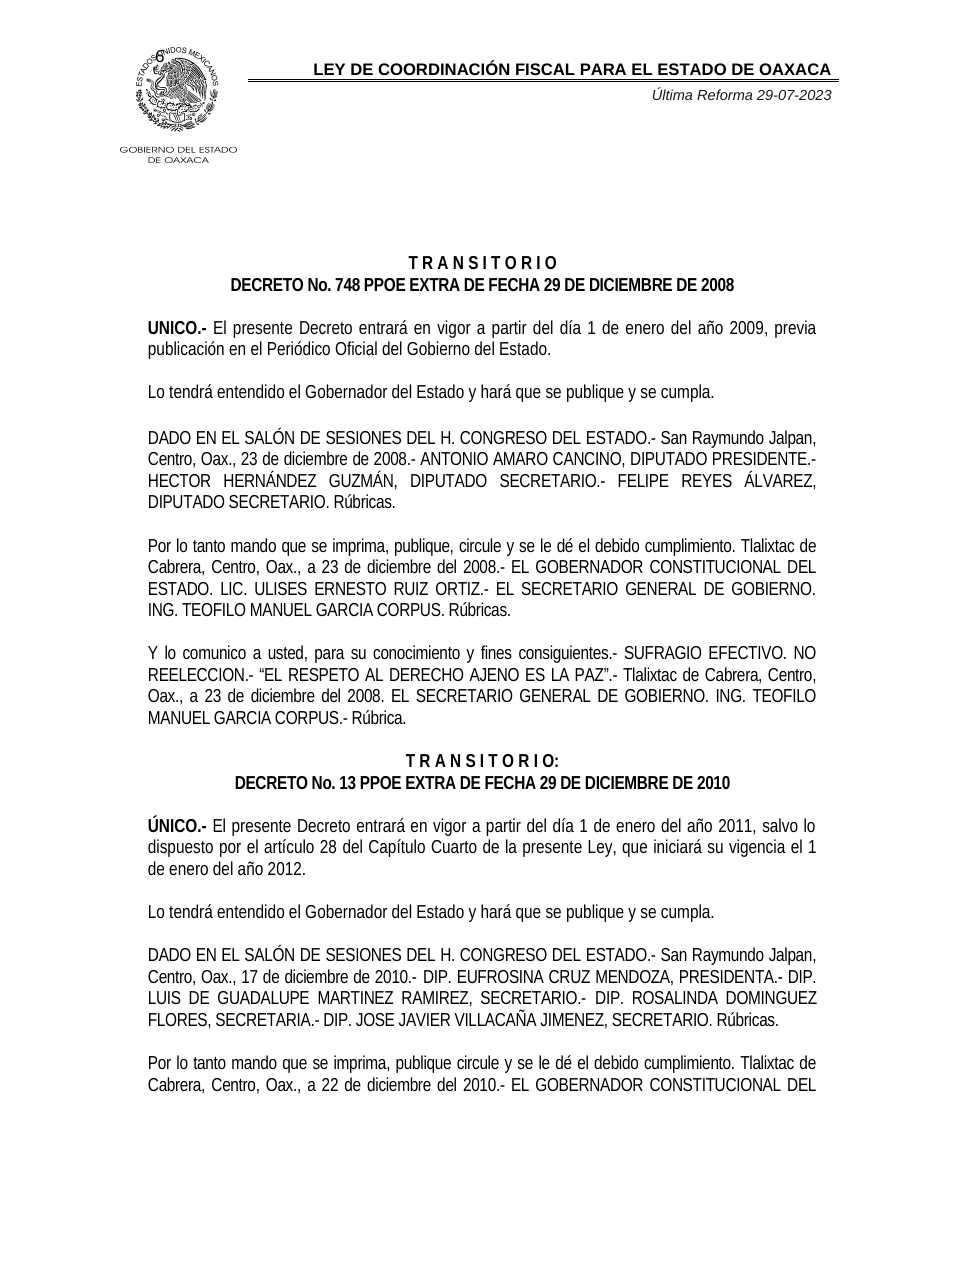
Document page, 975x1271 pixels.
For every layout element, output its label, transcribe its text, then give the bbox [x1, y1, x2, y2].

text T R A N S I T O R I O: [148, 750, 817, 772]
text Y lo comunico a usted, para su conocimiento y fines consiguientes.- SUFRAGIO EFECTIVO. NO REELECCION.- “EL RESPETO AL DERECHO AJENO ES LA PAZ”.- Tlalixtac de Cabrera, Centro, Oax., a 23 de diciembre del 2008. EL SECRETARIO GENERAL DE GOBIERNO. ING. TEOFILO MANUEL GARCIA CORPUS.- Rúbrica. [148, 642, 817, 728]
text DADO EN EL SALÓN DE SESIONES DEL H. CONGRESO DEL ESTADO.- San Raymundo Jalpan, Centro, Oax., 17 de diciembre de 2010.- DIP. EUFROSINA CRUZ MENDOZA, PRESIDENTA.- DIP. LUIS DE GUADALUPE MARTINEZ RAMIREZ, SECRETARIO.- DIP. ROSALINDA DOMINGUEZ FLORES, SECRETARIA.- DIP. JOSE JAVIER VILLACAÑA JIMENEZ, SECRETARIO. Rúbricas. [148, 944, 817, 1030]
text Lo tendrá entendido el Gobernador del Estado y hará que se publique y se cumpla. [148, 901, 817, 923]
text DADO EN EL SALÓN DE SESIONES DEL H. CONGRESO DEL ESTADO.- San Raymundo Jalpan, Centro, Oax., 23 de diciembre de 2008.- ANTONIO AMARO CANCINO, DIPUTADO PRESIDENTE.- HECTOR HERNÁNDEZ GUZMÁN, DIPUTADO SECRETARIO.- FELIPE REYES ÁLVAREZ, DIPUTADO SECRETARIO. Rúbricas. [148, 427, 817, 513]
text Por lo tanto mando que se imprima, publique, circule y se le dé el debido cumplimiento. Tlalixtac de Cabrera, Centro, Oax., a 23 de diciembre del 2008.- EL GOBERNADOR CONSTITUCIONAL DEL ESTADO. LIC. ULISES ERNESTO RUIZ ORTIZ.- EL SECRETARIO GENERAL DE GOBIERNO. ING. TEOFILO MANUEL GARCIA CORPUS. Rúbricas. [148, 534, 817, 621]
text UNICO.- El presente Decreto entrará en vigor a partir del día 1 de enero del año 2009, previa publicación en el Periódico Oficial del Gobierno del Estado. [148, 317, 817, 360]
text DECRETO No. 748 PPOE EXTRA DE FECHA 29 DE DICIEMBRE DE 2008 [148, 274, 817, 295]
picture [117, 44, 240, 166]
text ÚNICO.- El presente Decreto entrará en vigor a partir del día 1 de enero del año 2011, salvo lo dispuesto por el artículo 28 del Capítulo Cuarto de la presente Ley, que iniciará su vigencia el 1 de enero del año 2012. [148, 815, 817, 879]
text T R A N S I T O R I O [148, 252, 817, 274]
text DECRETO No. 13 PPOE EXTRA DE FECHA 29 DE DICIEMBRE DE 2010 [148, 772, 817, 793]
text Lo tendrá entendido el Gobernador del Estado y hará que se publique y se cumpla. [148, 381, 817, 403]
